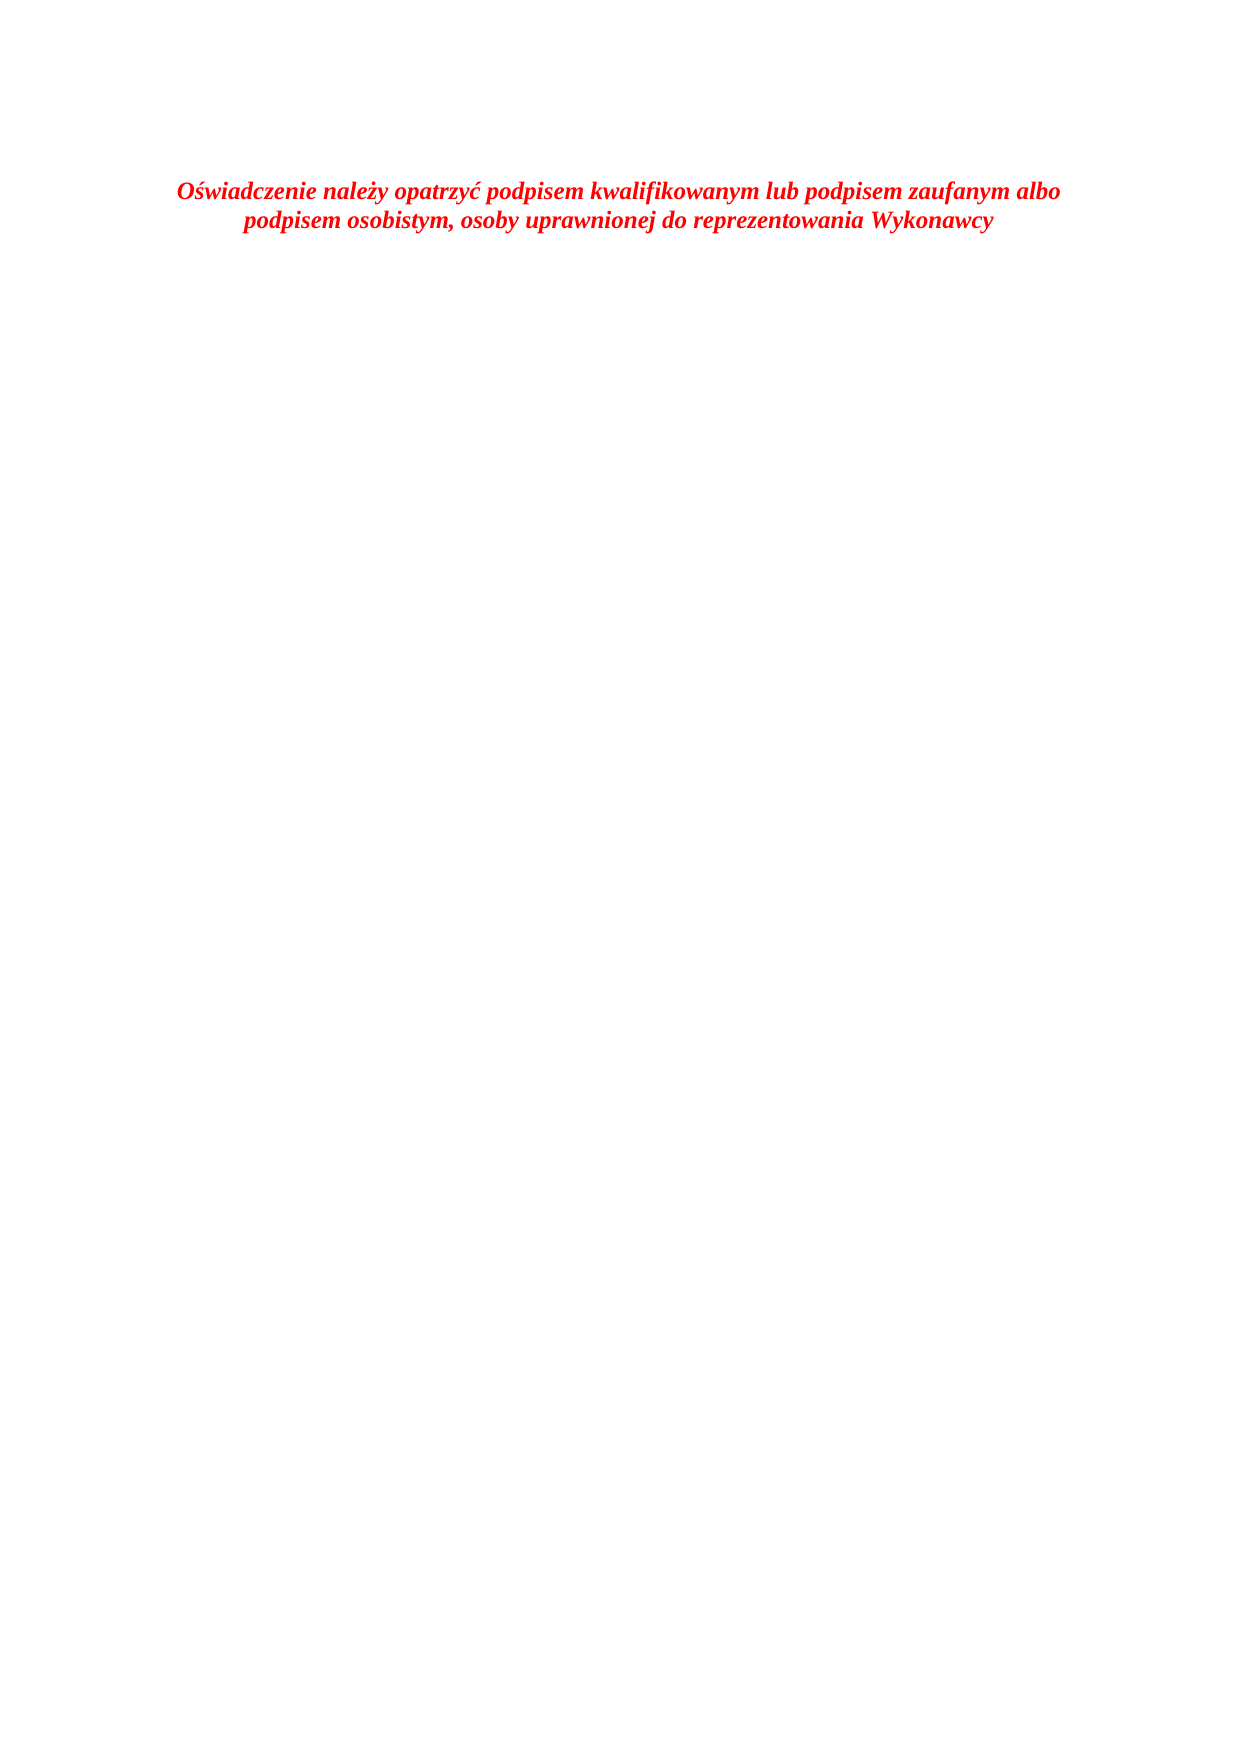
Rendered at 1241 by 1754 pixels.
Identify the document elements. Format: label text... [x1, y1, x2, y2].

text Oświadczenie należy opatrzyć podpisem kwalifikowanym lub podpisem zaufanym albo podpisem osobistym, osoby uprawnionej do reprezentowania Wykonawcy [148, 176, 1093, 235]
